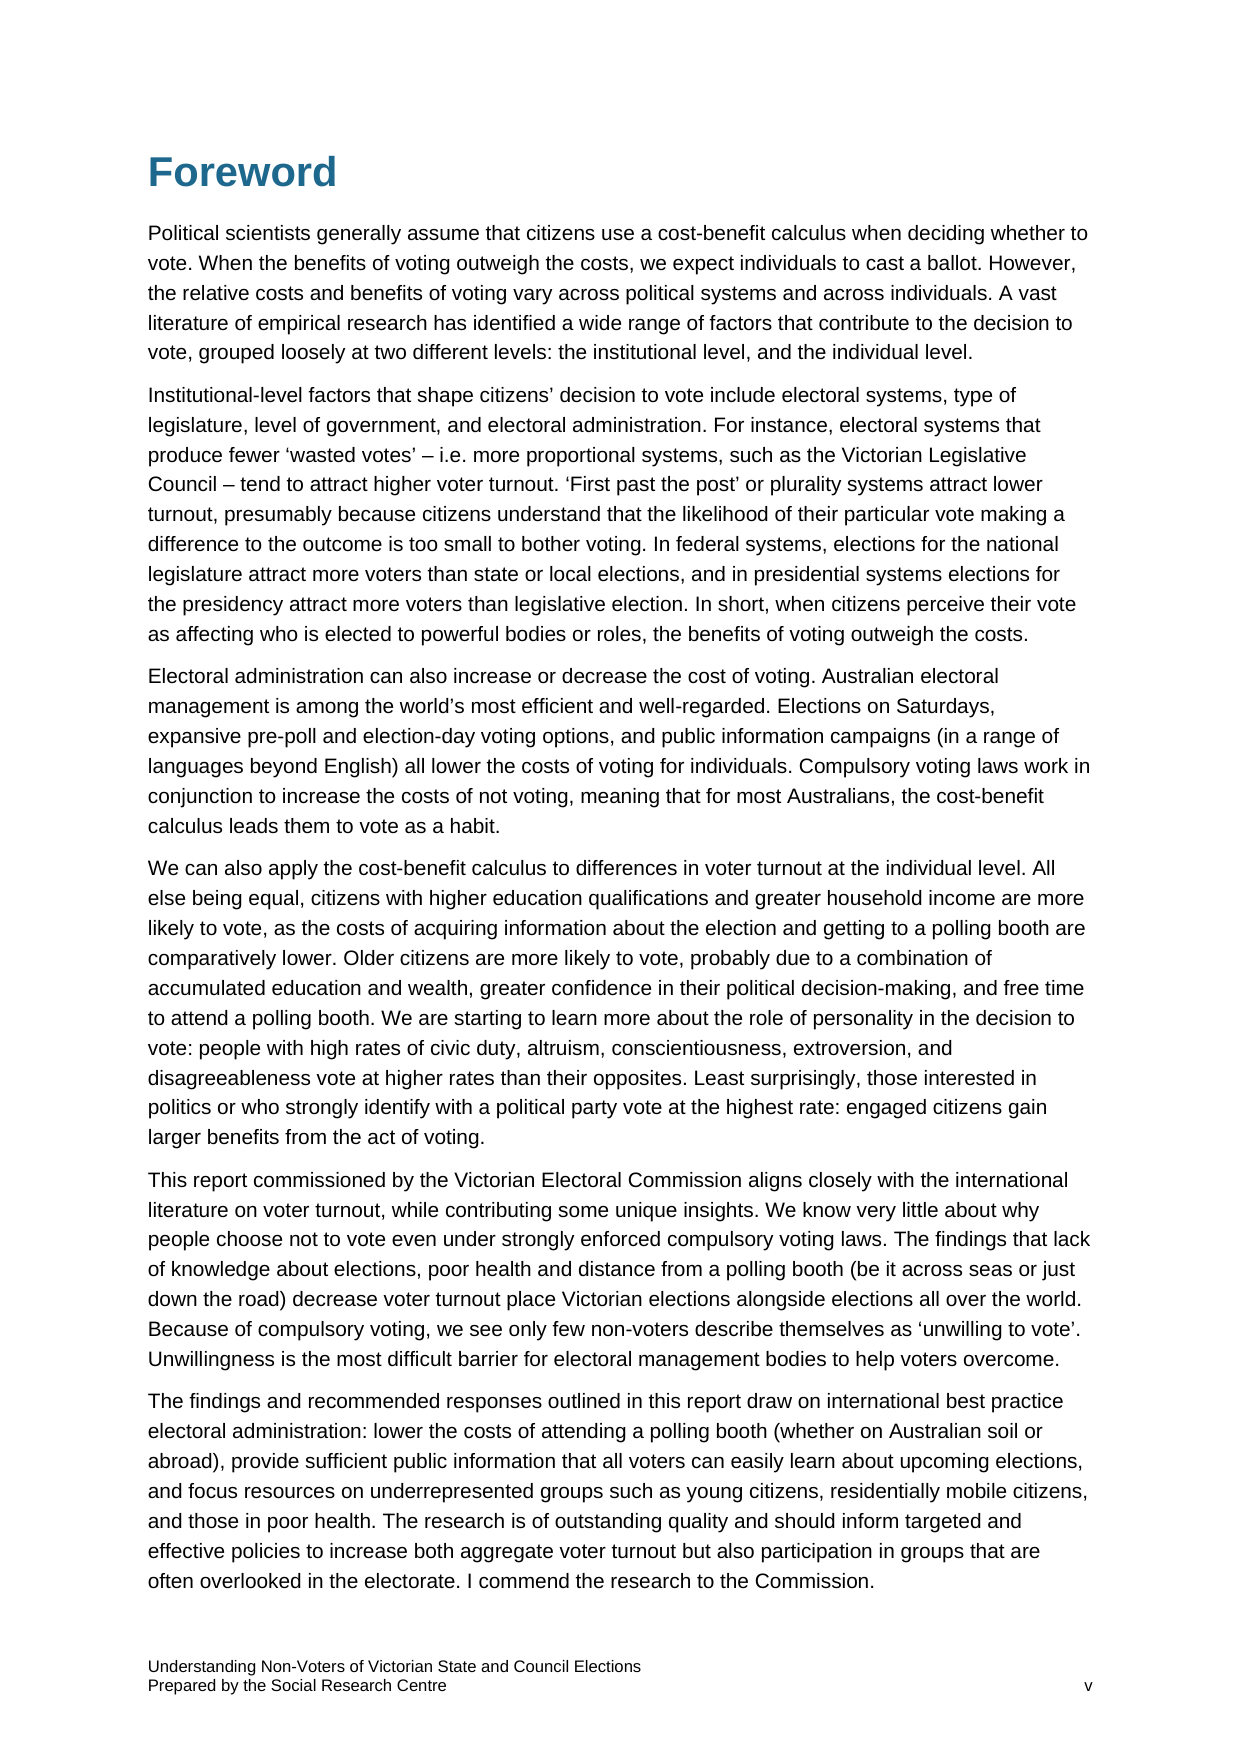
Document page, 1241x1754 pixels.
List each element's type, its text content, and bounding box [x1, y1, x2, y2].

text Institutional-level factors that shape citizens’ decision to vote include electoral systems, type of legislature, level of government, and electoral administration. For instance, electoral systems that produce fewer ‘wasted votes’ – i.e. more proportional systems, such as the Victorian Legislative Council – tend to attract higher voter turnout. ‘First past the post’ or plurality systems attract lower turnout, presumably because citizens understand that the likelihood of their particular vote making a difference to the outcome is too small to bother voting. In federal systems, elections for the national legislature attract more voters than state or local elections, and in presidential systems elections for the presidency attract more voters than legislative election. In short, when citizens perceive their vote as affecting who is elected to powerful bodies or roles, the benefits of voting outweigh the costs. [148, 383, 1092, 646]
subtitle Foreword [148, 148, 1092, 196]
text This report commissioned by the Victorian Electoral Commission aligns closely with the international literature on voter turnout, while contributing some unique insights. We know very little about why people choose not to vote even under strongly enforced compulsory voting laws. The findings that lack of knowledge about elections, poor health and distance from a polling booth (be it across seas or just down the road) decrease voter turnout place Victorian elections alongside elections all over the world. Because of compulsory voting, we see only few non-voters describe themselves as ‘unwilling to vote’. Unwillingness is the most difficult barrier for electoral management bodies to help voters overcome. [148, 1167, 1092, 1371]
text Electoral administration can also increase or decrease the cost of voting. Australian electoral management is among the world’s most efficient and well-regarded. Elections on Saturdays, expansive pre-poll and election-day voting options, and public information campaigns (in a range of languages beyond English) all lower the costs of voting for individuals. Compulsory voting laws work in conjunction to increase the costs of not voting, meaning that for most Australians, the cost-benefit calculus leads them to vote as a habit. [148, 664, 1092, 838]
text We can also apply the cost-benefit calculus to differences in voter turnout at the individual level. All else being equal, citizens with higher education qualifications and greater household income are more likely to vote, as the costs of acquiring information about the election and getting to a polling booth are comparatively lower. Older citizens are more likely to vote, probably due to a combination of accumulated education and wealth, greater confidence in their political decision-making, and free time to attend a polling booth. We are starting to learn more about the role of personality in the decision to vote: people with high rates of civic duty, altruism, conscientiousness, extroversion, and disagreeableness vote at higher rates than their opposites. Least surprisingly, those interested in politics or who strongly identify with a political party vote at the highest rate: engaged citizens gain larger benefits from the act of voting. [148, 856, 1092, 1149]
text The findings and recommended responses outlined in this report draw on international best practice electoral administration: lower the costs of attending a polling booth (whether on Australian soil or abroad), provide sufficient public information that all voters can easily learn about upcoming elections, and focus resources on underrepresented groups such as young citizens, residentially mobile citizens, and those in poor health. The research is of outstanding quality and should inform targeted and effective policies to increase both aggregate voter turnout but also participation in groups that are often overlooked in the electorate. I commend the research to the Commission. [148, 1389, 1092, 1593]
text Political scientists generally assume that citizens use a cost-benefit calculus when deciding whether to vote. When the benefits of voting outweigh the costs, we expect individuals to cast a ballot. However, the relative costs and benefits of voting vary across political systems and across individuals. A vast literature of empirical research has identified a wide range of factors that contribute to the decision to vote, grouped loosely at two different levels: the institutional level, and the individual level. [148, 221, 1092, 364]
